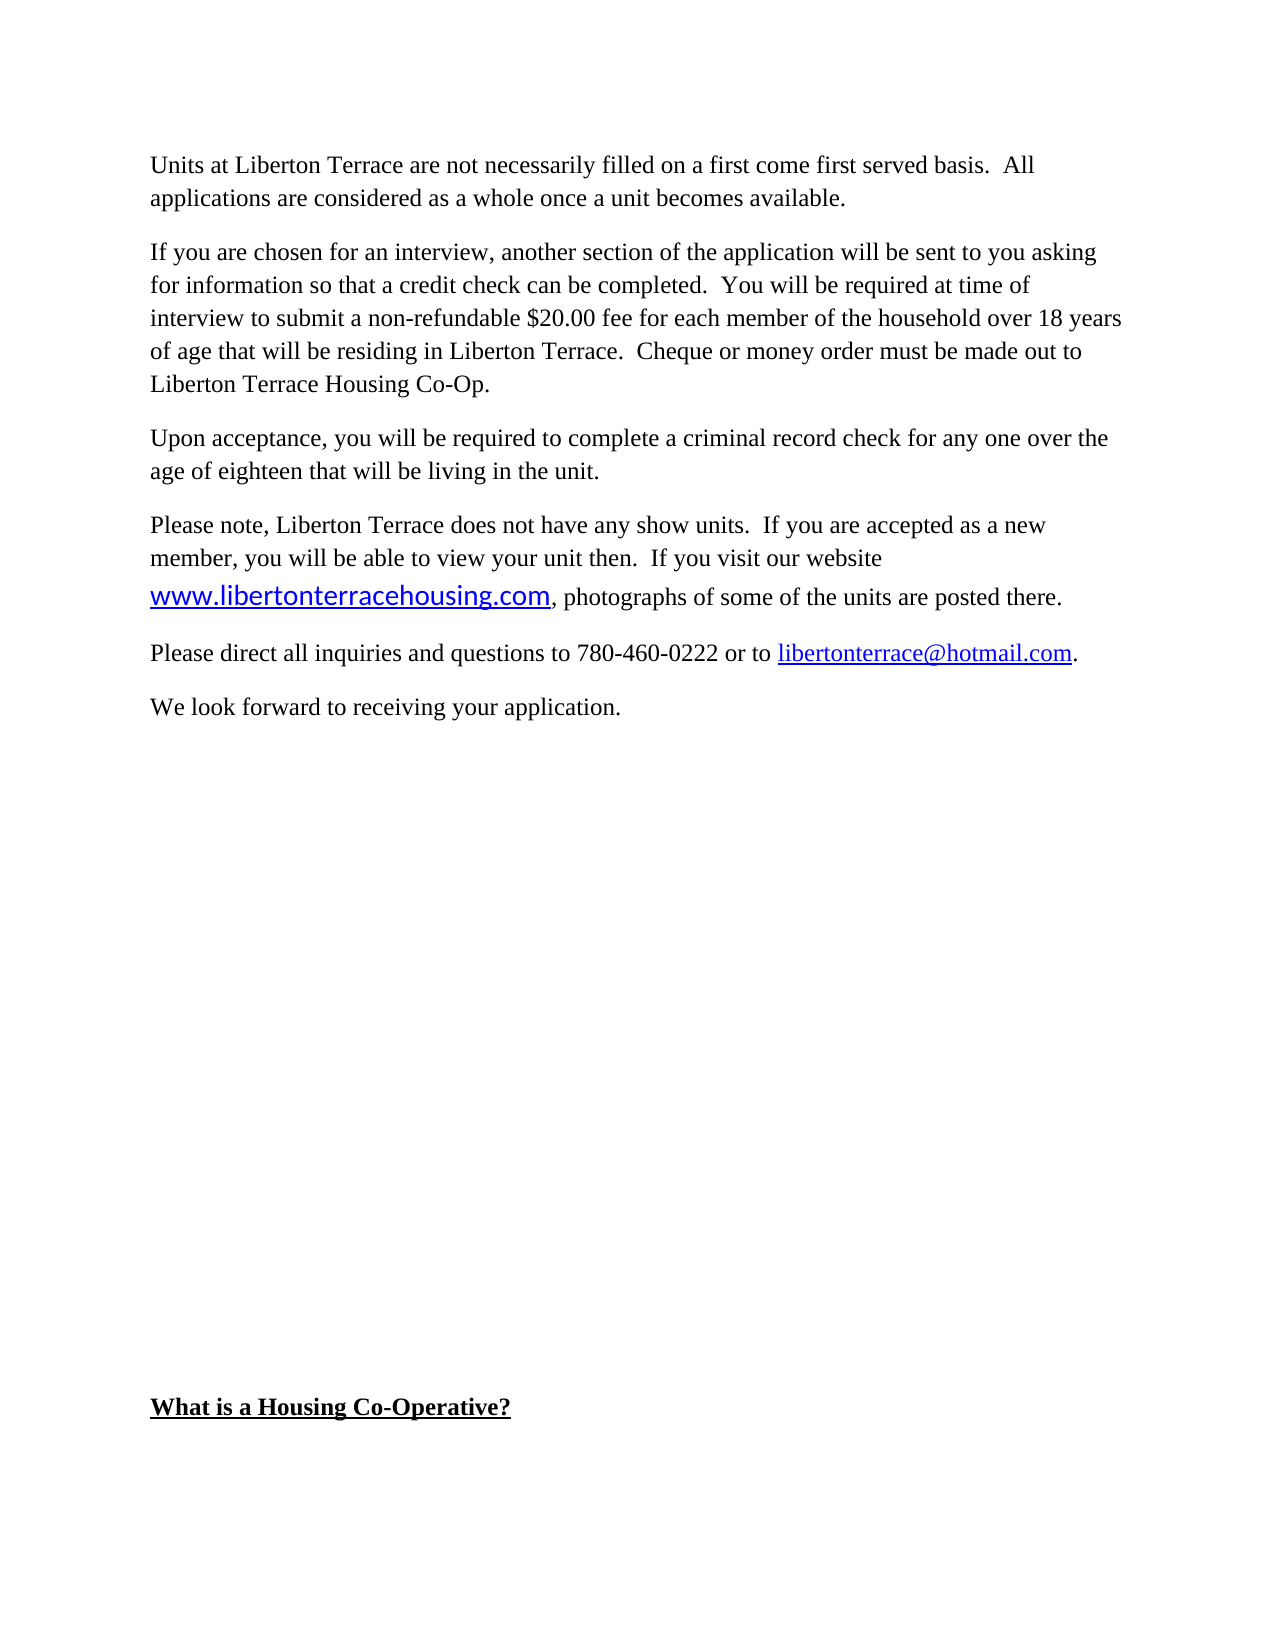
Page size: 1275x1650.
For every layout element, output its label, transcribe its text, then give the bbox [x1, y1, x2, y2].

text Units at Liberton Terrace are not necessarily filled on a first come first served basis. All applications are considered as a whole once a unit becomes available. [150, 150, 1125, 212]
text What is a Housing Co-Operative? [150, 1392, 1125, 1421]
text Upon acceptance, you will be required to complete a criminal record check for any one over the age of eighteen that will be living in the unit. [150, 423, 1125, 484]
text Please note, Liberton Terrace does not have any show units. If you are accepted as a new member, you will be able to view your unit then. If you visit our website www.libertonterracehousing.com, photographs of some of the units are posted there. [150, 510, 1125, 612]
text Please direct all inquiries and questions to 780-460-0222 or to libertonterrace@hotmail.com. [150, 638, 1125, 667]
text We look forward to receiving your application. [150, 692, 1125, 721]
text If you are chosen for an interview, another section of the application will be sent to you asking for information so that a credit check can be completed. You will be required at time of interview to submit a non-refundable $20.00 fee for each member of the household over 18 years of age that will be residing in Liberton Terrace. Cheque or money order must be made out to Liberton Terrace Housing Co-Op. [150, 237, 1125, 398]
